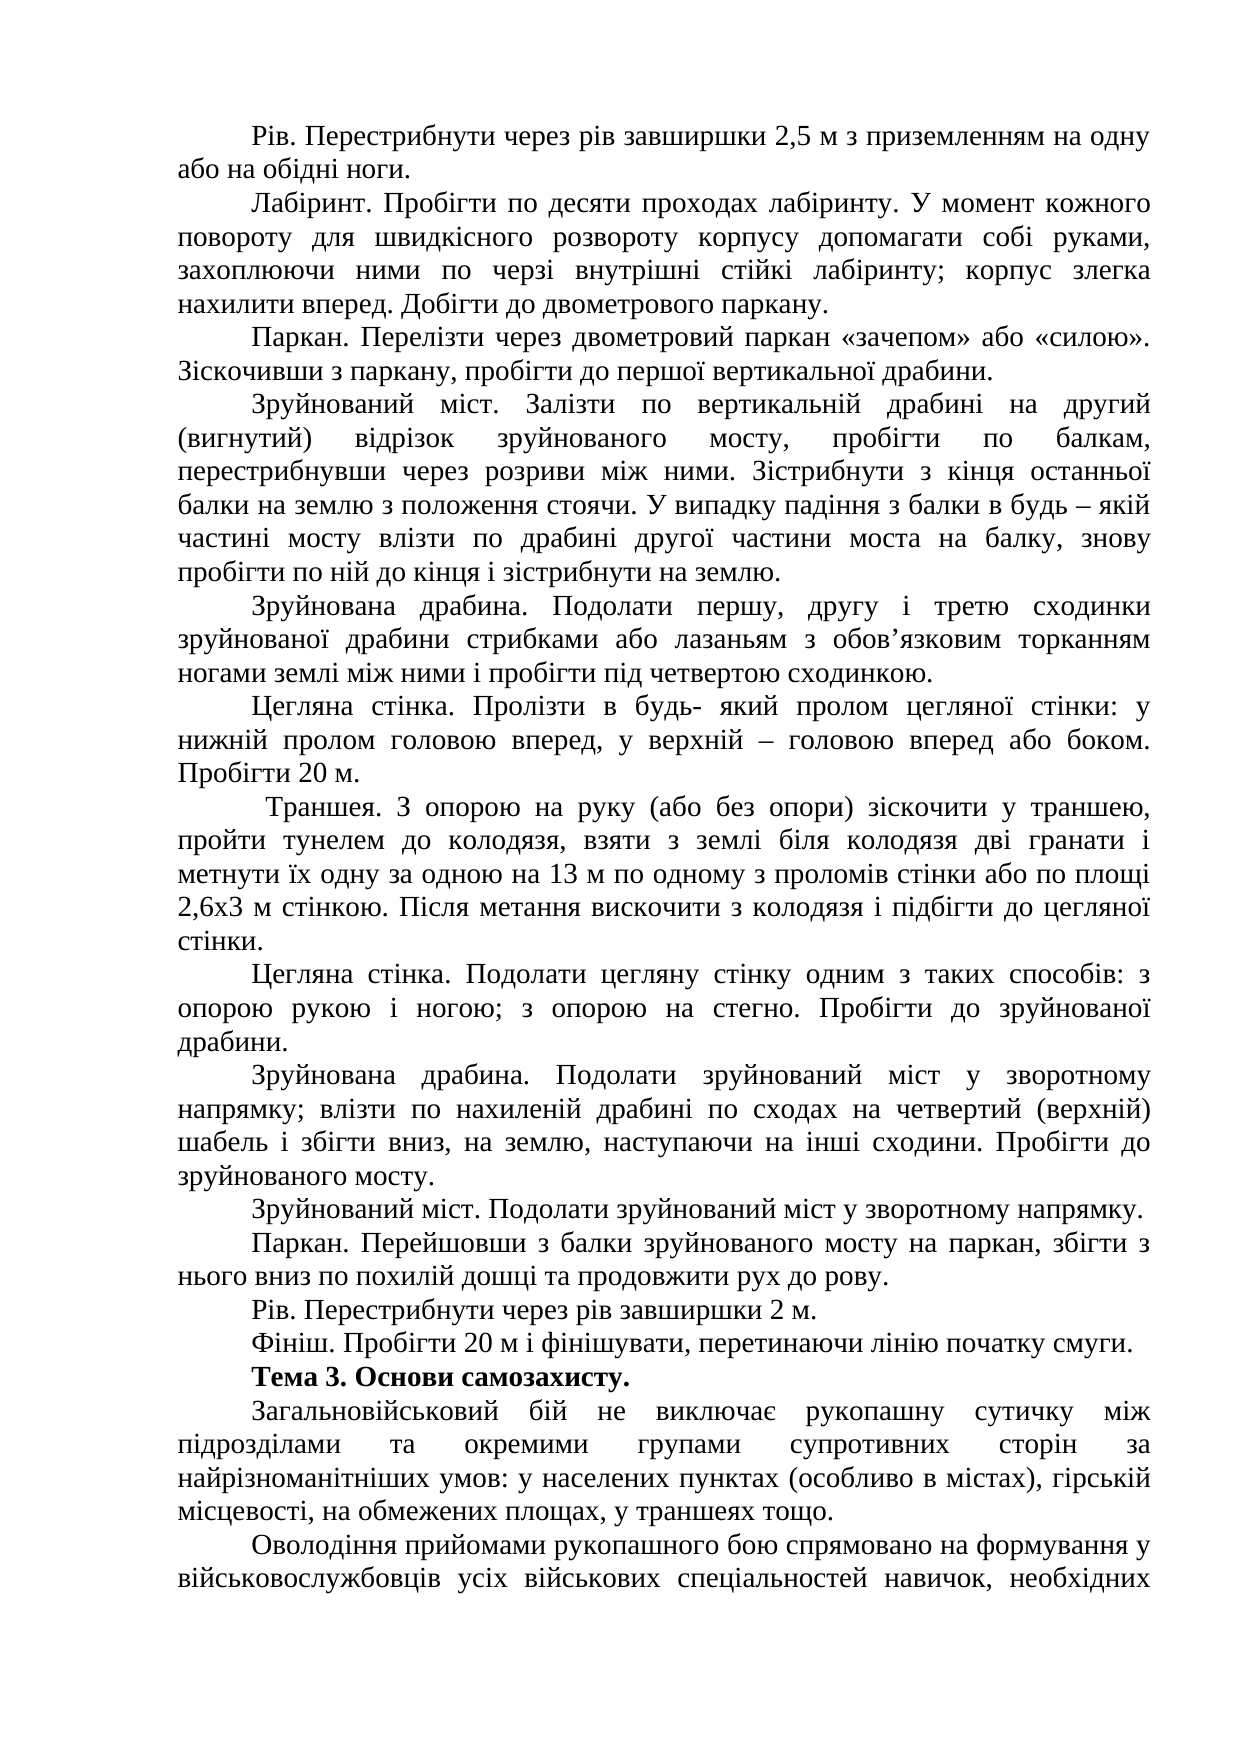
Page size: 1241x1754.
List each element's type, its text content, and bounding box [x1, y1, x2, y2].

text Зруйнована драбина. Подолати першу, другу і третю сходинки зруйнованої драбини стрибками або лазаньям з обов’язковим торканням ногами землі між ними і пробігти під четвертою сходинкою. [177, 588, 1152, 688]
text Цегляна стінка. Подолати цегляну стінку одним з таких способів: з опорою рукою і ногою; з опорою на стегно. Пробігти до зруйнованої драбини. [177, 957, 1152, 1057]
text Зруйнована драбина. Подолати зруйнований міст у зворотному напрямку; влізти по нахиленій драбині по сходах на четвертий (верхній) шабель і збігти вниз, на землю, наступаючи на інші сходини. Пробігти до зруйнованого мосту. [177, 1057, 1152, 1191]
text Паркан. Перейшовши з балки зруйнованого мосту на паркан, збігти з нього вниз по похилій дошці та продовжити рух до рову. [177, 1225, 1152, 1292]
text Зруйнований міст. Залізти по вертикальній драбині на другий (вигнутий) відрізок зруйнованого мосту, пробігти по балкам, перестрибнувши через розриви між ними. Зістрибнути з кінця останньої балки на землю з положення стоячи. У випадку падіння з балки в будь – якій частині мосту влізти по драбині другої частини моста на балку, знову пробігти по ній до кінця і зістрибнути на землю. [177, 386, 1152, 588]
text Траншея. З опорою на руку (або без опори) зіскочити у траншею, пройти тунелем до колодязя, взяти з землі біля колодязя дві гранати і метнути їх одну за одною на 13 м по одному з проломів стінки або по площі 2,6х3 м стінкою. Після метання вискочити з колодязя і підбігти до цегляної стінки. [177, 789, 1152, 957]
text Загальновійськовий бій не виключає рукопашну сутичку між підрозділами та окремими групами супротивних сторін за найрізноманітніших умов: у населених пунктах (особливо в містах), гірській місцевості, на обмежених площах, у траншеях тощо. [177, 1393, 1152, 1527]
text Рів. Перестрибнути через рів завширшки 2,5 м з приземленням на одну або на обідні ноги. [177, 118, 1152, 185]
text Фініш. Пробігти 20 м і фінішувати, перетинаючи лінію початку смуги. [177, 1326, 1152, 1359]
text Зруйнований міст. Подолати зруйнований міст у зворотному напрямку. [177, 1191, 1152, 1225]
text Рів. Перестрибнути через рів завширшки 2 м. [177, 1292, 1152, 1326]
text Паркан. Перелізти через двометровий паркан «зачепом» або «силою». Зіскочивши з паркану, пробігти до першої вертикальної драбини. [177, 319, 1152, 386]
text Тема 3. Основи самозахисту. [177, 1359, 1152, 1393]
text Цегляна стінка. Пролізти в будь- який пролом цегляної стінки: у нижній пролом головою вперед, у верхній – головою вперед або боком. Пробігти 20 м. [177, 688, 1152, 789]
text Лабіринт. Пробігти по десяти проходах лабіринту. У момент кожного повороту для швидкісного розвороту корпусу допомагати собі руками, захоплюючи ними по черзі внутрішні стійкі лабіринту; корпус злегка нахилити вперед. Добігти до двометрового паркану. [177, 185, 1152, 319]
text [177, 1527, 1152, 1594]
